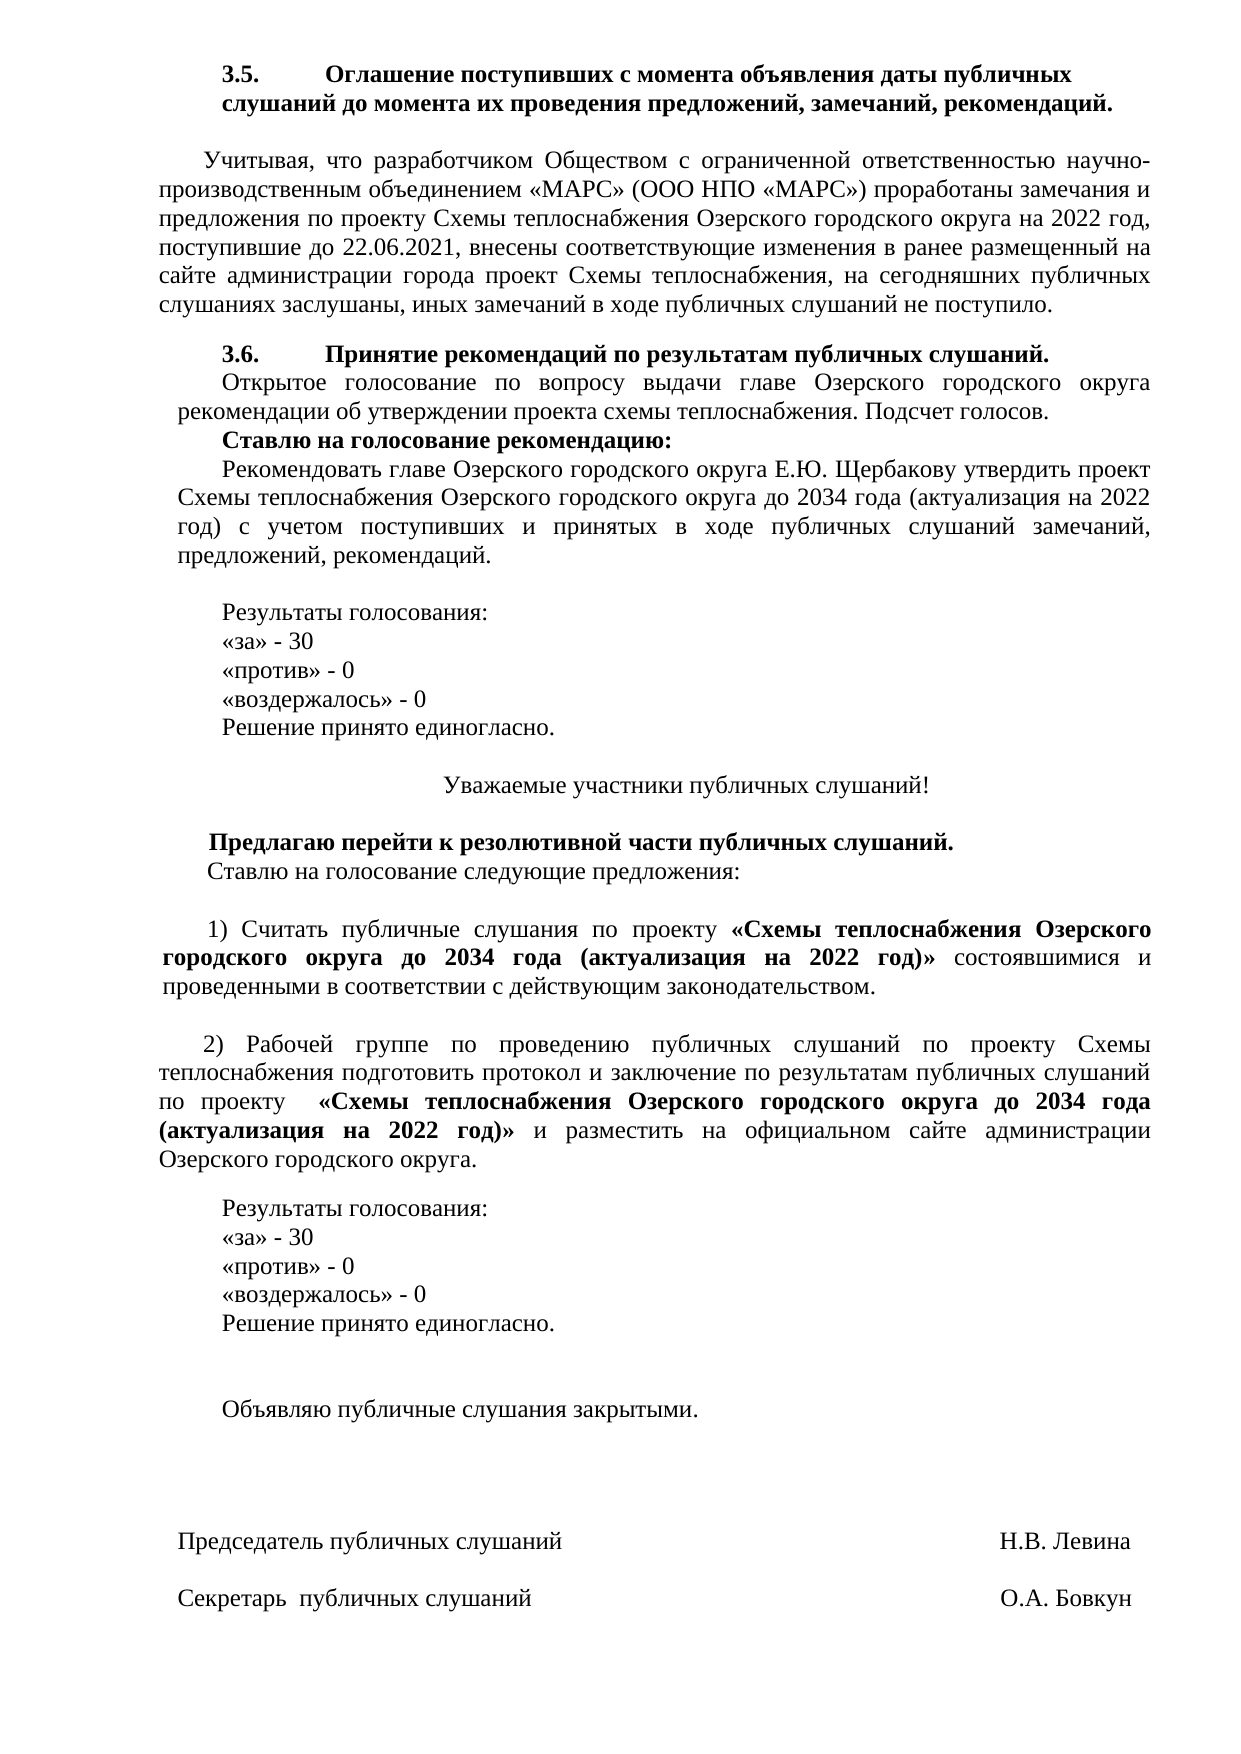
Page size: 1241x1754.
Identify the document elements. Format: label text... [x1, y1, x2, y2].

list Оглашение поступивших с момента объявления даты публичных [177, 59, 1167, 88]
text Учитывая, что разработчиком Обществом с ограниченной ответственностью научно-производственным объединением «МАРС» (ООО НПО «МАРС») проработаны замечания и предложения по проекту Схемы теплоснабжения Озерского городского округа на 2022 год, поступившие до 22.06.2021, внесены соответствующие изменения в ранее размещенный на сайте администрации города проект Схемы теплоснабжения, на сегодняшних публичных слушаниях заслушаны, иных замечаний в ходе публичных слушаний не поступило. [158, 145, 1152, 318]
text Результаты голосования: [177, 597, 1152, 626]
text «воздержалось» - 0 [177, 684, 1152, 712]
text «за» - 30 [177, 1222, 1152, 1251]
text Объявляю публичные слушания закрытыми. [177, 1394, 1152, 1423]
text Результаты голосования: [177, 1193, 1152, 1222]
list Ставлю на голосование рекомендацию: [177, 425, 1152, 454]
text слушаний до момента их проведения предложений, замечаний, рекомендаций. [177, 88, 1152, 117]
list Принятие рекомендаций по результатам публичных слушаний. [177, 339, 1152, 367]
text «за» - 30 [177, 626, 1152, 655]
text «против» - 0 [177, 655, 1152, 684]
text Уважаемые участники публичных слушаний! [177, 770, 1152, 799]
text «воздержалось» - 0 [177, 1279, 1152, 1308]
list Рекомендовать главе Озерского городского округа Е.Ю. Щербакову утвердить проект Схемы теплоснабжения Озерского городского округа до 2034 года (актуализация на 2022 год) с учетом поступивших и принятых в ходе публичных слушаний замечаний, предложений, рекомендаций. [177, 454, 1152, 569]
text «против» - 0 [177, 1251, 1152, 1279]
text Ставлю на голосование следующие предложения: [162, 856, 1152, 885]
text Решение принято единогласно. [177, 712, 1152, 741]
text Решение принято единогласно. [177, 1308, 1152, 1337]
text Председатель публичных слушаний Н.В. Левина [177, 1526, 1152, 1555]
list Открытое голосование по вопросу выдачи главе Озерского городского округа рекомендации об утверждении проекта схемы теплоснабжения. Подсчет голосов. [177, 367, 1152, 425]
list 1) Считать публичные слушания по проекту «Схемы теплоснабжения Озерского городского округа до 2034 года (актуализация на 2022 год)» состоявшимися и проведенными в соответствии с действующим законодательством. [162, 914, 1152, 1000]
text 2) Рабочей группе по проведению публичных слушаний по проекту Схемы теплоснабжения подготовить протокол и заключение по результатам публичных слушаний по проекту «Схемы теплоснабжения Озерского городского округа до 2034 года (актуализация на 2022 год)» и разместить на официальном сайте администрации Озерского городского округа. [158, 1029, 1152, 1172]
text Секретарь публичных слушаний О.А. Бовкун [177, 1583, 1152, 1612]
text Предлагаю перейти к резолютивной части публичных слушаний. [177, 827, 1152, 856]
